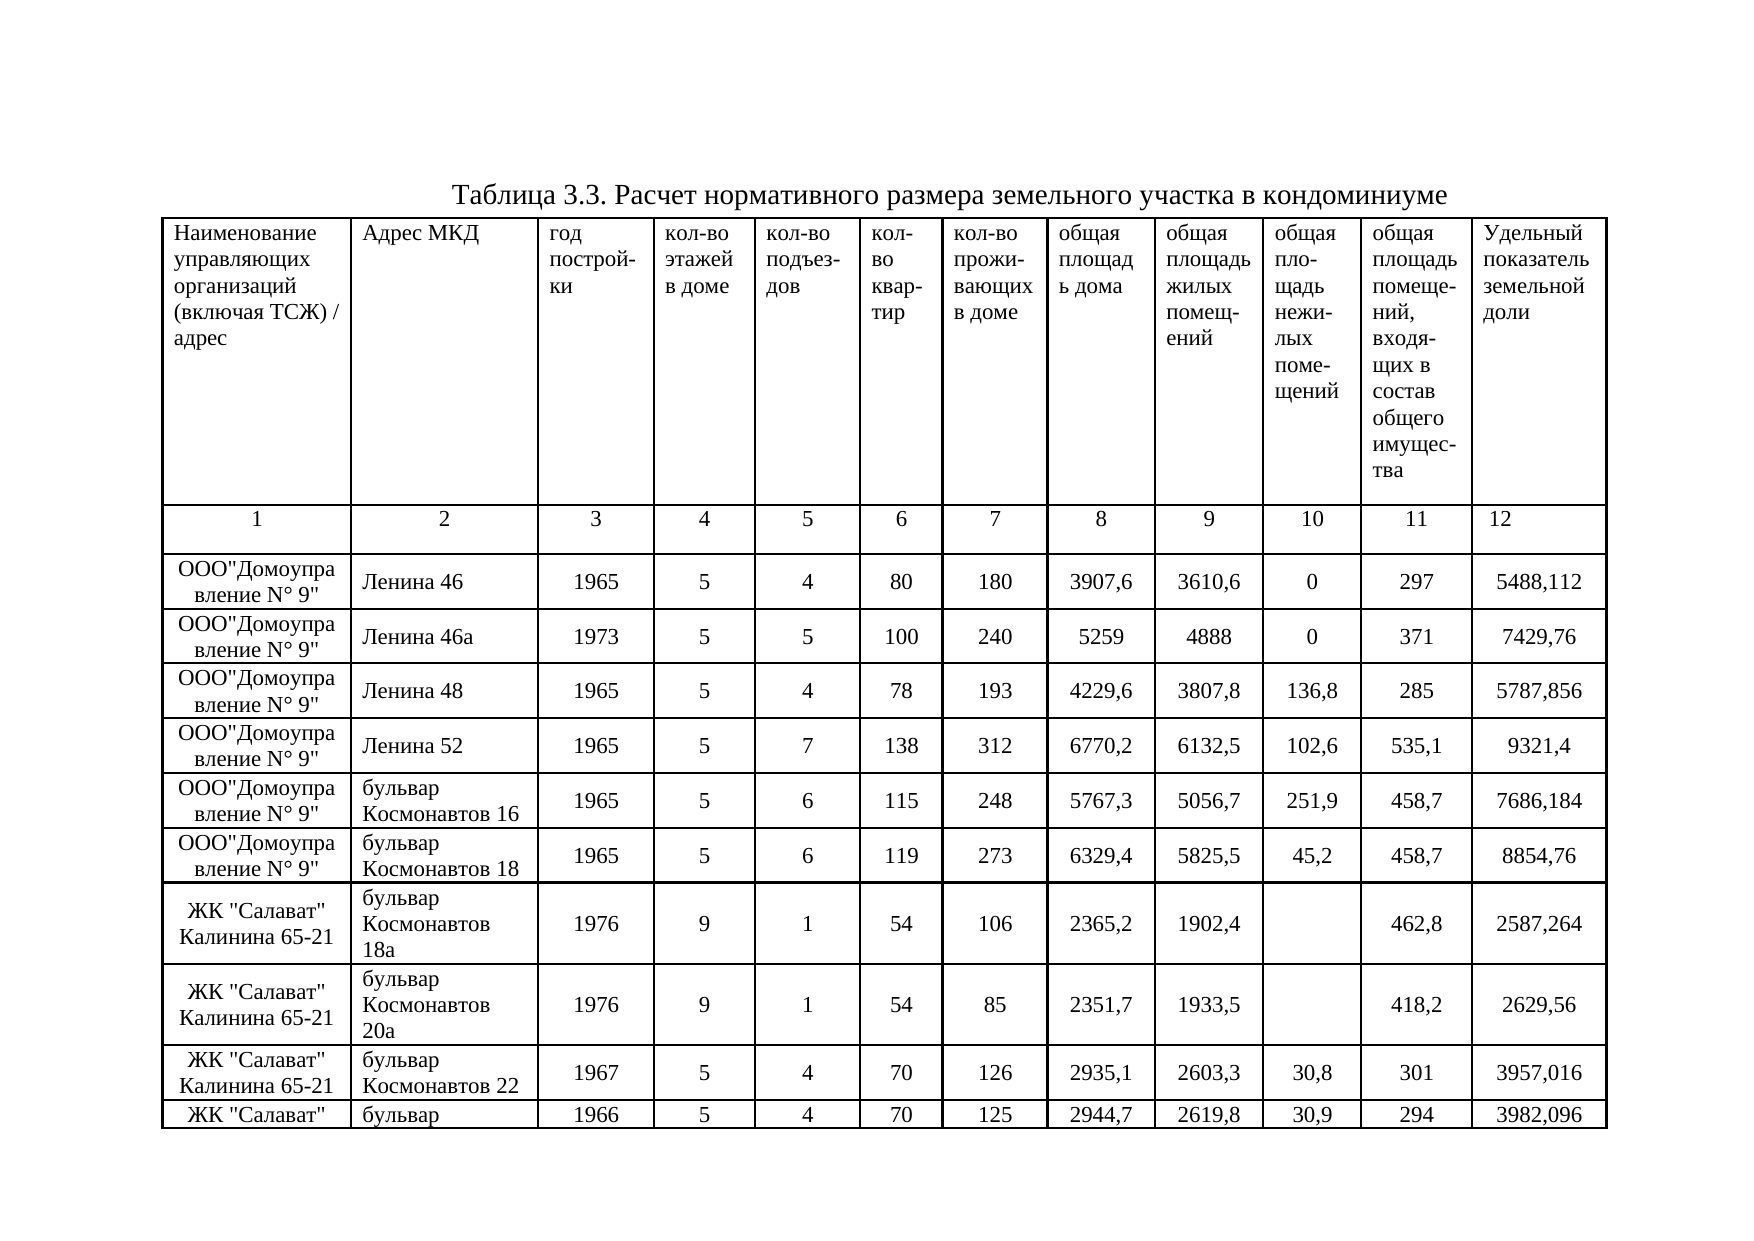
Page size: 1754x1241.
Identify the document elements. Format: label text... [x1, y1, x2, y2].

table_cell 5 [655, 1101, 754, 1127]
table_cell 1966 [539, 1101, 653, 1127]
table_cell 7686,184 [1473, 774, 1605, 827]
table_cell 119 [861, 829, 941, 881]
table_header общая площадь жилых помещ-ений [1156, 219, 1262, 503]
table_cell 138 [861, 719, 941, 772]
table_cell 3610,6 [1156, 555, 1262, 607]
table_cell 5 [655, 774, 754, 827]
table_cell ЖК "Салават" Калинина 65-21 [164, 1046, 350, 1098]
table_header кол-во квар-тир [861, 219, 941, 503]
table_cell ЖК "Салават" Калинина 65-21 [164, 1101, 350, 1127]
table_cell 2603,3 [1156, 1046, 1262, 1098]
table_cell Ленина 48 [352, 664, 537, 717]
table_header Адрес МКД [352, 219, 537, 503]
table_cell 1 [756, 884, 859, 963]
table_cell бульвар Космонавтов 24 [352, 1101, 537, 1127]
table_cell 30,8 [1264, 1046, 1360, 1098]
table_header год построй-ки [539, 219, 653, 503]
table_cell 125 [944, 1101, 1046, 1127]
table_cell 301 [1362, 1046, 1471, 1098]
table_cell 5825,5 [1156, 829, 1262, 881]
table_cell 1965 [539, 719, 653, 772]
table_cell 3807,8 [1156, 664, 1262, 717]
table_cell 4 [756, 664, 859, 717]
table_cell 11 [1362, 506, 1471, 553]
table_cell 10 [1264, 506, 1360, 553]
table_cell 115 [861, 774, 941, 827]
table_cell 1933,5 [1156, 965, 1262, 1044]
table_cell 294 [1362, 1101, 1471, 1127]
table_cell 7 [756, 719, 859, 772]
table_cell 9321,4 [1473, 719, 1605, 772]
table_cell ЖК "Салават" Калинина 65-21 [164, 884, 350, 963]
table_cell 462,8 [1362, 884, 1471, 963]
table_cell 3 [539, 506, 653, 553]
table_cell 3982,096 [1473, 1101, 1605, 1127]
table_cell 285 [1362, 664, 1471, 717]
table_cell 1976 [539, 884, 653, 963]
table_cell 1965 [539, 774, 653, 827]
table_cell 78 [861, 664, 941, 717]
table_cell ООО"Домоуправление N° 9" [164, 555, 350, 607]
table_cell 7429,76 [1473, 610, 1605, 662]
table_cell 5 [756, 506, 859, 553]
table_cell 1 [164, 506, 350, 553]
table_cell 5056,7 [1156, 774, 1262, 827]
table_cell 5 [655, 1046, 754, 1098]
table_cell 5259 [1049, 610, 1154, 662]
table_cell 5 [655, 664, 754, 717]
table_cell 5787,856 [1473, 664, 1605, 717]
table_cell 4888 [1156, 610, 1262, 662]
table_cell 418,2 [1362, 965, 1471, 1044]
table_header кол-во прожи-вающих в доме [944, 219, 1046, 503]
table_cell 4 [655, 506, 754, 553]
table_cell 6770,2 [1049, 719, 1154, 772]
table_cell 9 [1156, 506, 1262, 553]
table_cell 4 [756, 1101, 859, 1127]
table_cell ООО"Домоуправление N° 9" [164, 719, 350, 772]
table_header Удельный показатель земельной доли [1473, 219, 1605, 503]
table_cell 70 [861, 1046, 941, 1098]
table_cell [1264, 884, 1360, 963]
table_cell 4229,6 [1049, 664, 1154, 717]
table_cell 2365,2 [1049, 884, 1154, 963]
table_cell 1 [756, 965, 859, 1044]
table_cell 6132,5 [1156, 719, 1262, 772]
table_cell 45,2 [1264, 829, 1360, 881]
table_cell 5 [655, 555, 754, 607]
table_cell 5767,3 [1049, 774, 1154, 827]
table_cell 4 [756, 1046, 859, 1098]
table_cell 2619,8 [1156, 1101, 1262, 1127]
table_cell 535,1 [1362, 719, 1471, 772]
table_cell 8 [1049, 506, 1154, 553]
table_cell 248 [944, 774, 1046, 827]
table_cell 297 [1362, 555, 1471, 607]
table_cell 2587,264 [1473, 884, 1605, 963]
table_cell 9 [655, 965, 754, 1044]
table_cell 180 [944, 555, 1046, 607]
table_cell 6 [861, 506, 941, 553]
table_cell бульвар Космонавтов 20а [352, 965, 537, 1044]
table_cell 312 [944, 719, 1046, 772]
table_cell 85 [944, 965, 1046, 1044]
table_cell 5 [655, 610, 754, 662]
table_cell ООО"Домоуправление N° 9" [164, 610, 350, 662]
table_cell 7 [944, 506, 1046, 553]
table_cell 1965 [539, 829, 653, 881]
table_cell 70 [861, 1101, 941, 1127]
table_cell бульвар Космонавтов 18 [352, 829, 537, 881]
table_cell 54 [861, 965, 941, 1044]
table_cell 3907,6 [1049, 555, 1154, 607]
table_cell 1965 [539, 664, 653, 717]
table_cell 2935,1 [1049, 1046, 1154, 1098]
table_cell 2351,7 [1049, 965, 1154, 1044]
table_cell 5488,112 [1473, 555, 1605, 607]
table_cell ООО"Домоуправление N° 9" [164, 829, 350, 881]
table_cell 4 [756, 555, 859, 607]
table_cell ЖК "Салават" Калинина 65-21 [164, 965, 350, 1044]
table_cell ООО"Домоуправление N° 9" [164, 774, 350, 827]
table_cell 1965 [539, 555, 653, 607]
text Таблица 3.3. Расчет нормативного размера земельного участка в кондоминиуме [192, 177, 1634, 211]
table_cell 371 [1362, 610, 1471, 662]
table_cell 251,9 [1264, 774, 1360, 827]
table_cell 8854,76 [1473, 829, 1605, 881]
table_cell 102,6 [1264, 719, 1360, 772]
table_cell 136,8 [1264, 664, 1360, 717]
table_cell 3957,016 [1473, 1046, 1605, 1098]
table_cell 80 [861, 555, 941, 607]
table_header кол-во подъез-дов [756, 219, 859, 503]
table_cell 1976 [539, 965, 653, 1044]
table_cell 240 [944, 610, 1046, 662]
table_cell 458,7 [1362, 774, 1471, 827]
table_cell 6329,4 [1049, 829, 1154, 881]
table_cell 273 [944, 829, 1046, 881]
table_cell Ленина 46 [352, 555, 537, 607]
table_cell 126 [944, 1046, 1046, 1098]
table_cell 0 [1264, 610, 1360, 662]
table_cell Ленина 52 [352, 719, 537, 772]
table_cell 54 [861, 884, 941, 963]
table_cell 1967 [539, 1046, 653, 1098]
table_cell 9 [655, 884, 754, 963]
table_header общая пло-щадь нежи-лых поме-щений [1264, 219, 1360, 503]
table_cell бульвар Космонавтов 22 [352, 1046, 537, 1098]
table_cell 2944,7 [1049, 1101, 1154, 1127]
table_cell 193 [944, 664, 1046, 717]
table_cell 5 [655, 719, 754, 772]
table_cell [1264, 965, 1360, 1044]
table_cell 2 [352, 506, 537, 553]
table_cell 6 [756, 829, 859, 881]
table_header кол-во этажей в доме [655, 219, 754, 503]
table_cell 30,9 [1264, 1101, 1360, 1127]
table_cell 2629,56 [1473, 965, 1605, 1044]
table_cell 5 [756, 610, 859, 662]
table_cell 1973 [539, 610, 653, 662]
table_cell 1902,4 [1156, 884, 1262, 963]
table_cell 106 [944, 884, 1046, 963]
table_cell бульвар Космонавтов 18а [352, 884, 537, 963]
table_cell 100 [861, 610, 941, 662]
table_cell 0 [1264, 555, 1360, 607]
table_cell Ленина 46а [352, 610, 537, 662]
table_cell ООО"Домоуправление N° 9" [164, 664, 350, 717]
table_header общая площадь помеще-ний, входя-щих в состав общего имущес-тва [1362, 219, 1471, 503]
table_cell 5 [655, 829, 754, 881]
table_cell 6 [756, 774, 859, 827]
table_cell 458,7 [1362, 829, 1471, 881]
table_cell 12 [1473, 506, 1605, 553]
table_cell бульвар Космонавтов 16 [352, 774, 537, 827]
table_header общая площадь дома [1049, 219, 1154, 503]
table_header Наименование управляющих организаций (включая ТСЖ) / адрес [164, 219, 350, 503]
